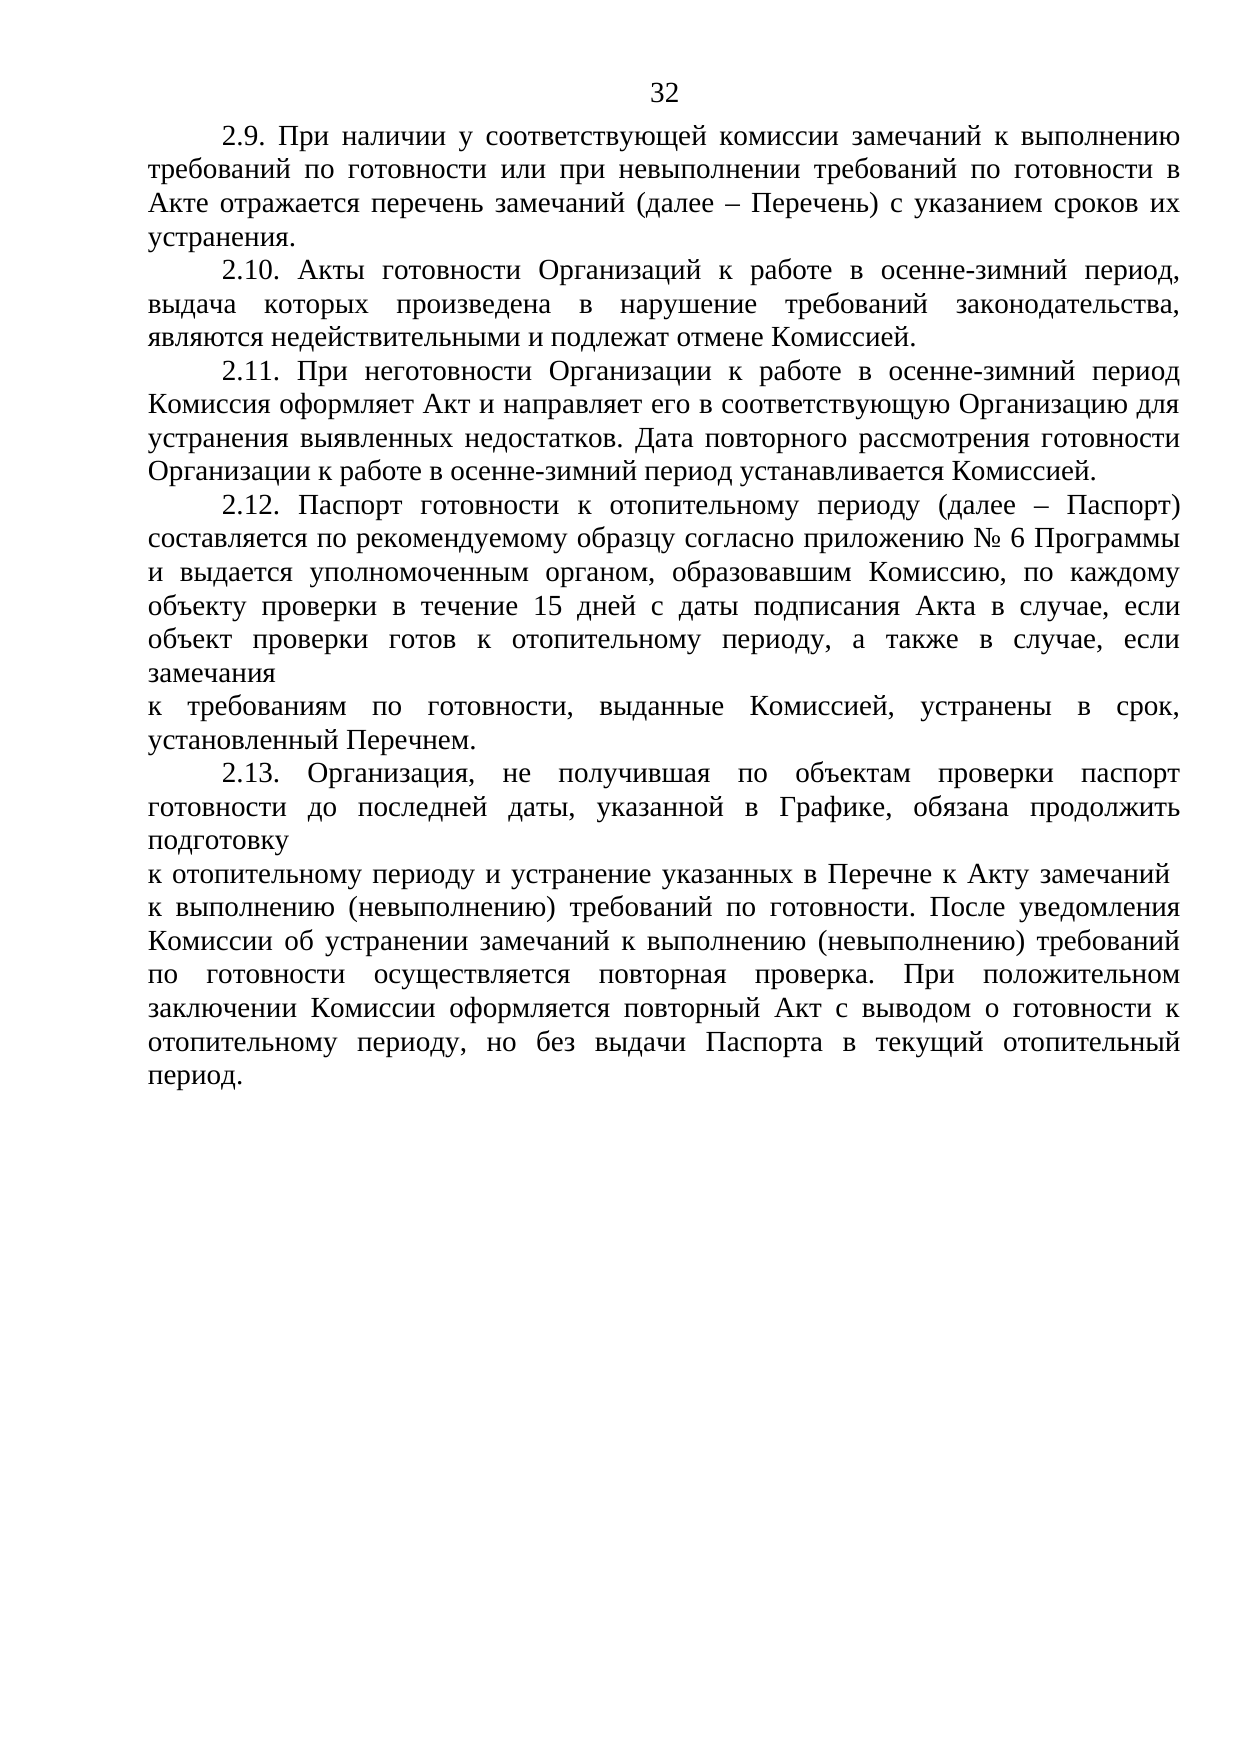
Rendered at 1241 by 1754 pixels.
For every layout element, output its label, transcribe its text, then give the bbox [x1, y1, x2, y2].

text 2.13. Организация, не получившая по объектам проверки паспорт готовности до последней даты, указанной в Графике, обязана продолжить подготовку к отопительному периоду и устранение указанных в Перечне к Акту замечаний к выполнению (невыполнению) требований по готовности. После уведомления Комиссии об устранении замечаний к выполнению (невыполнению) требований по готовности осуществляется повторная проверка. При положительном заключении Комиссии оформляется повторный Акт с выводом о готовности к отопительному периоду, но без выдачи Паспорта в текущий отопительный период. [148, 755, 1181, 1091]
text 2.11. При неготовности Организации к работе в осенне-зимний период Комиссия оформляет Акт и направляет его в соответствующую Организацию для устранения выявленных недостатков. Дата повторного рассмотрения готовности Организации к работе в осенне-зимний период устанавливается Комиссией. [148, 353, 1181, 487]
text 2.10. Акты готовности Организаций к работе в осенне-зимний период, выдача которых произведена в нарушение требований законодательства, являются недействительными и подлежат отмене Комиссией. [148, 252, 1181, 353]
text 2.12. Паспорт готовности к отопительному периоду (далее – Паспорт) составляется по рекомендуемому образцу согласно приложению № 6 Программы и выдается уполномоченным органом, образовавшим Комиссию, по каждому объекту проверки в течение 15 дней с даты подписания Акта в случае, если объект проверки готов к отопительному периоду, а также в случае, если замечания к требованиям по готовности, выданные Комиссией, устранены в срок, установленный Перечнем. [148, 487, 1181, 755]
text 2.9. При наличии у соответствующей комиссии замечаний к выполнению требований по готовности или при невыполнении требований по готовности в Акте отражается перечень замечаний (далее – Перечень) с указанием сроков их устранения. [148, 118, 1181, 252]
